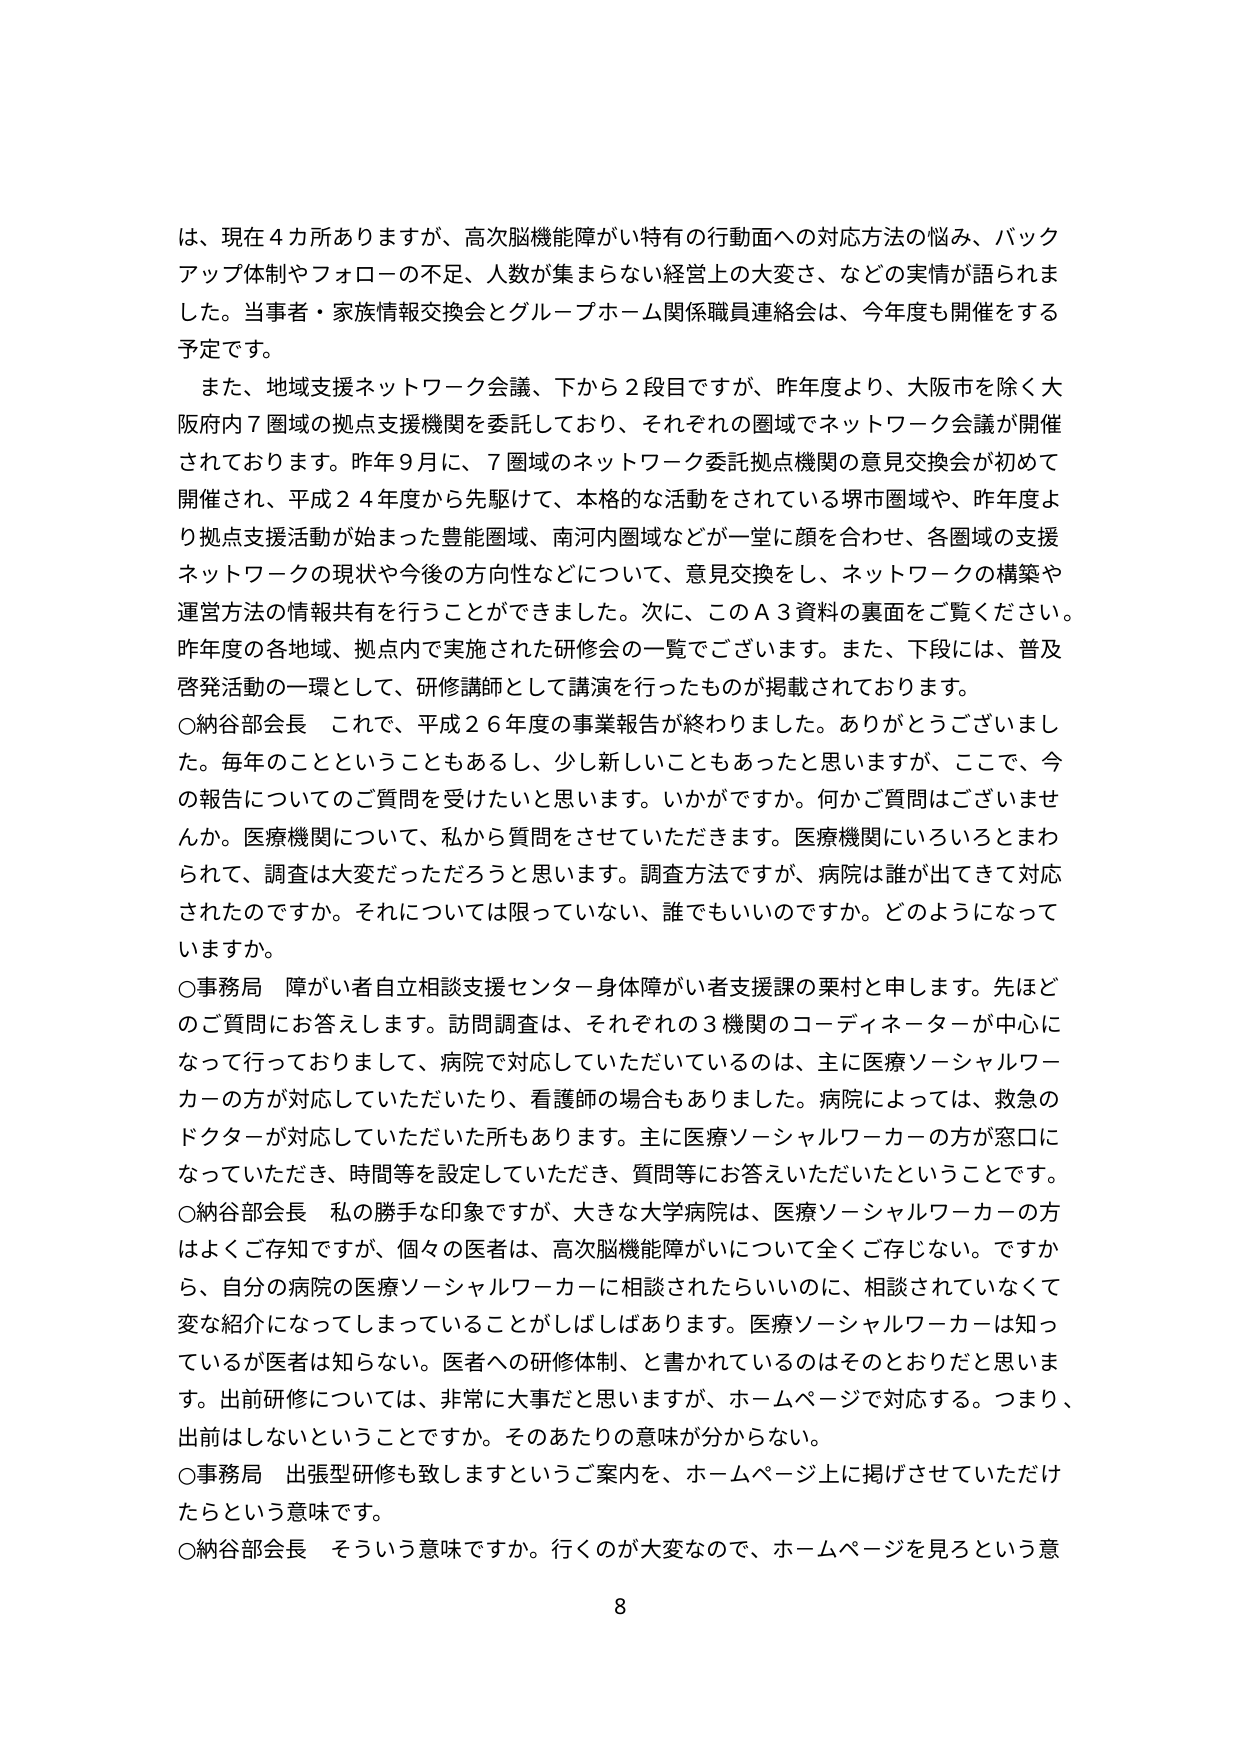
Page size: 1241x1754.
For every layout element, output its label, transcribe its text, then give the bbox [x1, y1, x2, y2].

text また、地域支援ネットワ－ク会議、下から２段目ですが、昨年度より、大阪市を除く大阪府内７圏域の拠点支援機関を委託しており、それぞれの圏域でネットワ－ク会議が開催されております。昨年９月に、７圏域のネットワ－ク委託拠点機関の意見交換会が初めて開催され、平成２４年度から先駆けて、本格的な活動をされている堺市圏域や、昨年度より拠点支援活動が始まった豊能圏域、南河内圏域などが一堂に顔を合わせ、各圏域の支援ネットワ－クの現状や今後の方向性などについて、意見交換をし、ネットワ－クの構築や運営方法の情報共有を行うことができました。次に、このＡ３資料の裏面をご覧ください。昨年度の各地域、拠点内で実施された研修会の一覧でございます。また、下段には、普及啓発活動の一環として、研修講師として講演を行ったものが掲載されております。 [177, 367, 1063, 704]
text ○事務局 障がい者自立相談支援センタ－身体障がい者支援課の栗村と申します。先ほどのご質問にお答えします。訪問調査は、それぞれの３機関のコ－ディネ－タ－が中心になって行っておりまして、病院で対応していただいているのは、主に医療ソ－シャルワ－カ－の方が対応していただいたり、看護師の場合もありました。病院によっては、救急のドクタ－が対応していただいた所もあります。主に医療ソ－シャルワ－カ－の方が窓口になっていただき、時間等を設定していただき、質問等にお答えいただいたということです。 [177, 967, 1063, 1192]
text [177, 1529, 1063, 1567]
text ○納谷部会長 これで、平成２６年度の事業報告が終わりました。ありがとうございました。毎年のことということもあるし、少し新しいこともあったと思いますが、ここで、今の報告についてのご質問を受けたいと思います。いかがですか。何かご質問はございませんか。医療機関について、私から質問をさせていただきます。医療機関にいろいろとまわられて、調査は大変だっただろうと思います。調査方法ですが、病院は誰が出てきて対応されたのですか。それについては限っていない、誰でもいいのですか。どのようになっていますか。 [177, 704, 1063, 967]
text ○納谷部会長 私の勝手な印象ですが、大きな大学病院は、医療ソ－シャルワ－カ－の方はよくご存知ですが、個々の医者は、高次脳機能障がいについて全くご存じない。ですから、自分の病院の医療ソ－シャルワ－カ－に相談されたらいいのに、相談されていなくて、変な紹介になってしまっていることがしばしばあります。医療ソ－シャルワ－カ－は知っているが医者は知らない。医者への研修体制、と書かれているのはそのとおりだと思います。出前研修については、非常に大事だと思いますが、ホ－ムペ－ジで対応する。つまり、出前はしないということですか。そのあたりの意味が分からない。 [177, 1192, 1063, 1454]
text ○事務局 出張型研修も致しますというご案内を、ホ－ムペ－ジ上に掲げさせていただけたらという意味です。 [177, 1454, 1063, 1529]
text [177, 217, 1063, 367]
